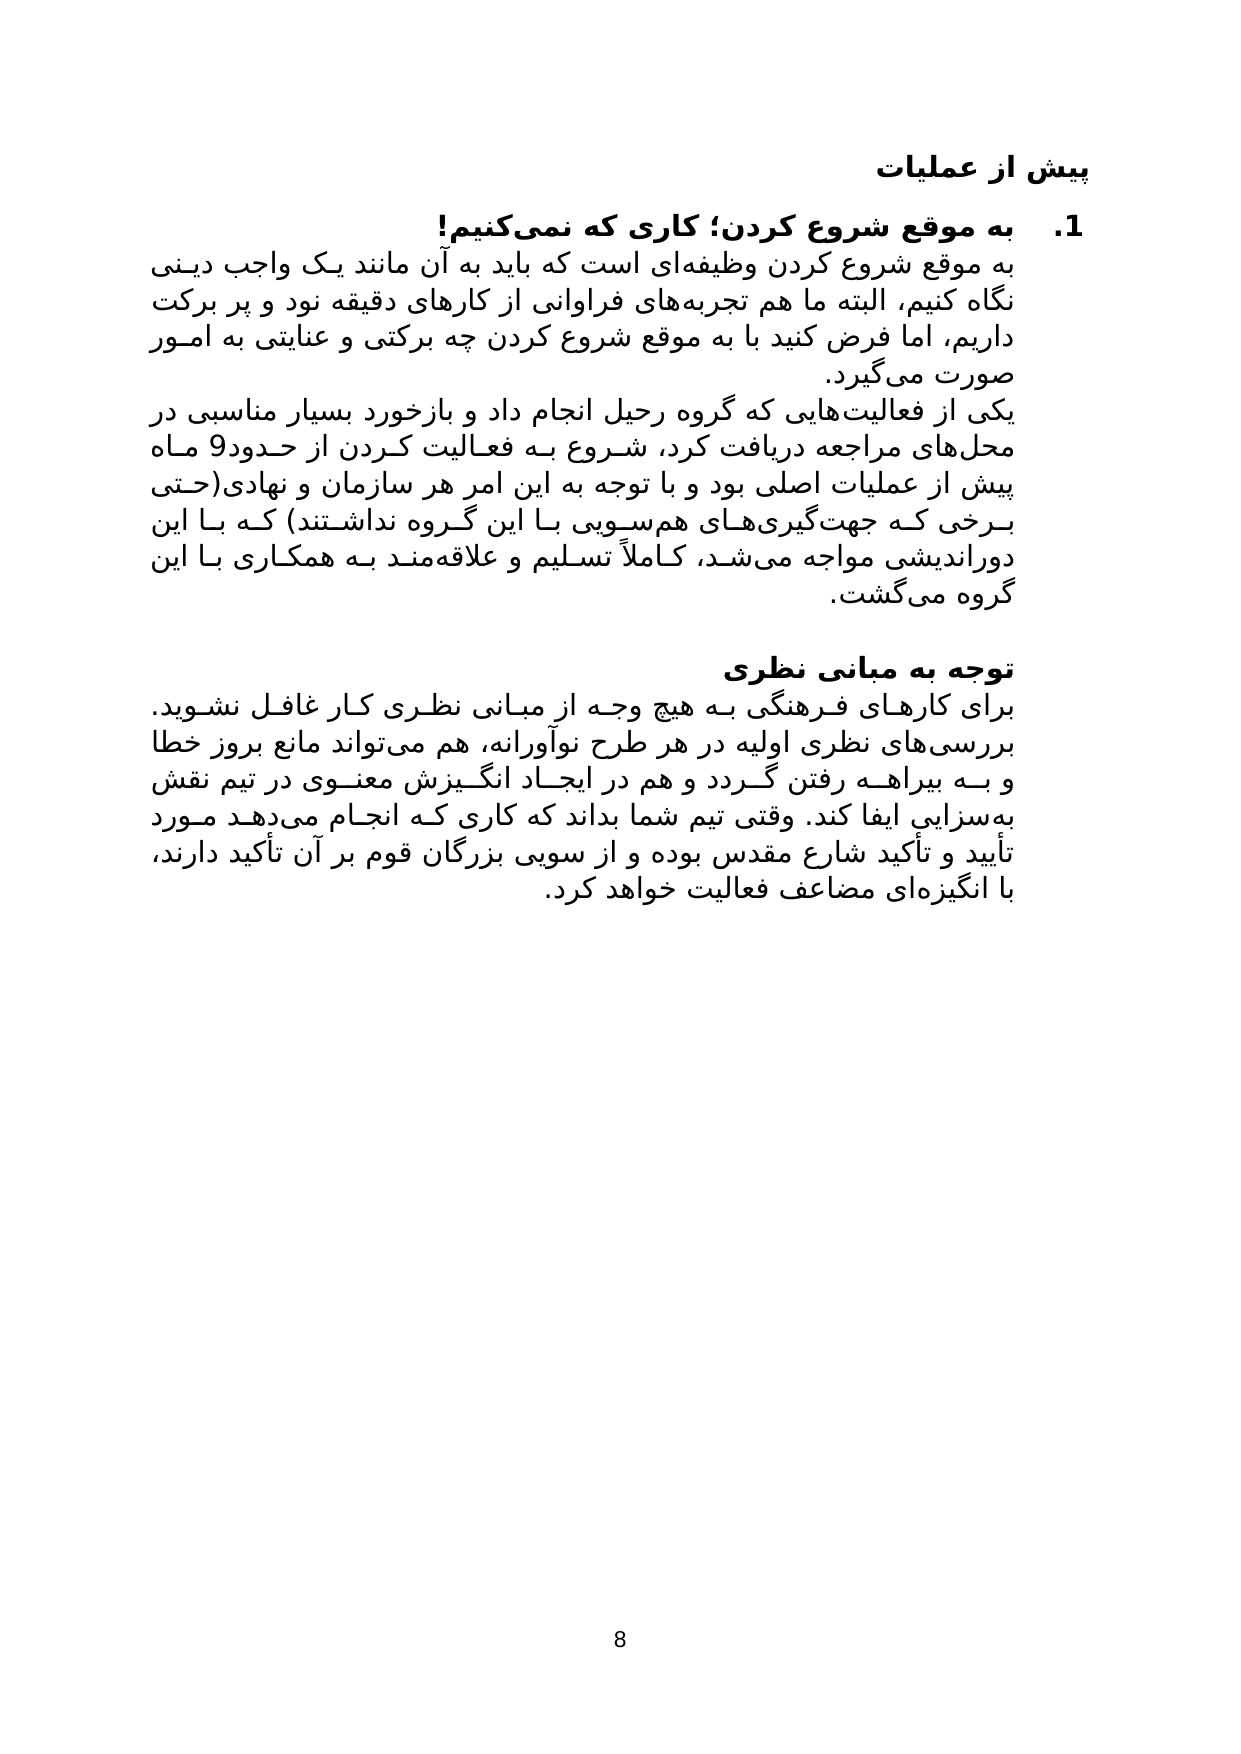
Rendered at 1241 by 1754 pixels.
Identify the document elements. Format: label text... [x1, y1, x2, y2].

list یکی از فعالیت‌هایی که گروه رحیل انجام داد و بازخورد بسیار مناسبی در محل‌های مراجعه دریافت کرد، شروع به فعالیت کردن از حدود9 ماه پیش از عملیات اصلی بود و با توجه به این امر هر سازمان و نهادی(حتی برخی که جهت‌گیری‌های هم‌سویی با این گروه نداشتند) که با این دوراندیشی مواجه می‌شد، کاملاً تسلیم و علاقه‌مند به همکاری با این گروه می‌گشت. [150, 393, 1015, 610]
list به موقع شروع کردن وظیفه‌ای است که باید به آن مانند یک واجب دینی نگاه کنیم، البته ما هم تجربه‌های فراوانی از کارهای دقیقه نود و پر برکت داریم، اما فرض کنید با به موقع شروع کردن چه برکتی و عنایتی به امور صورت می‌گیرد. [150, 246, 1015, 390]
text پیش از عملیات [150, 150, 1090, 184]
list توجه به مبانی نظری [150, 652, 1015, 686]
list به موقع شروع کردن؛ کاری که نمی‌کنیم! [150, 210, 1053, 244]
list برای کارهای فرهنگی به هیچ وجه از مبانی نظری کار غافل نشوید. بررسی‌های نظری اولیه در هر طرح نوآورانه، هم می‌تواند مانع بروز خطا و به بیراهه رفتن گردد و هم در ایجاد انگیزش معنوی در تیم نقش به‌سزایی ایفا کند. وقتی تیم شما بداند که کاری که انجام می‌دهد مورد تأیید و تأکید شارع مقدس بوده و از سویی بزرگان قوم بر آن تأکید دارند، با انگیزه‌ای مضاعف فعالیت خواهد کرد. [150, 688, 1015, 906]
